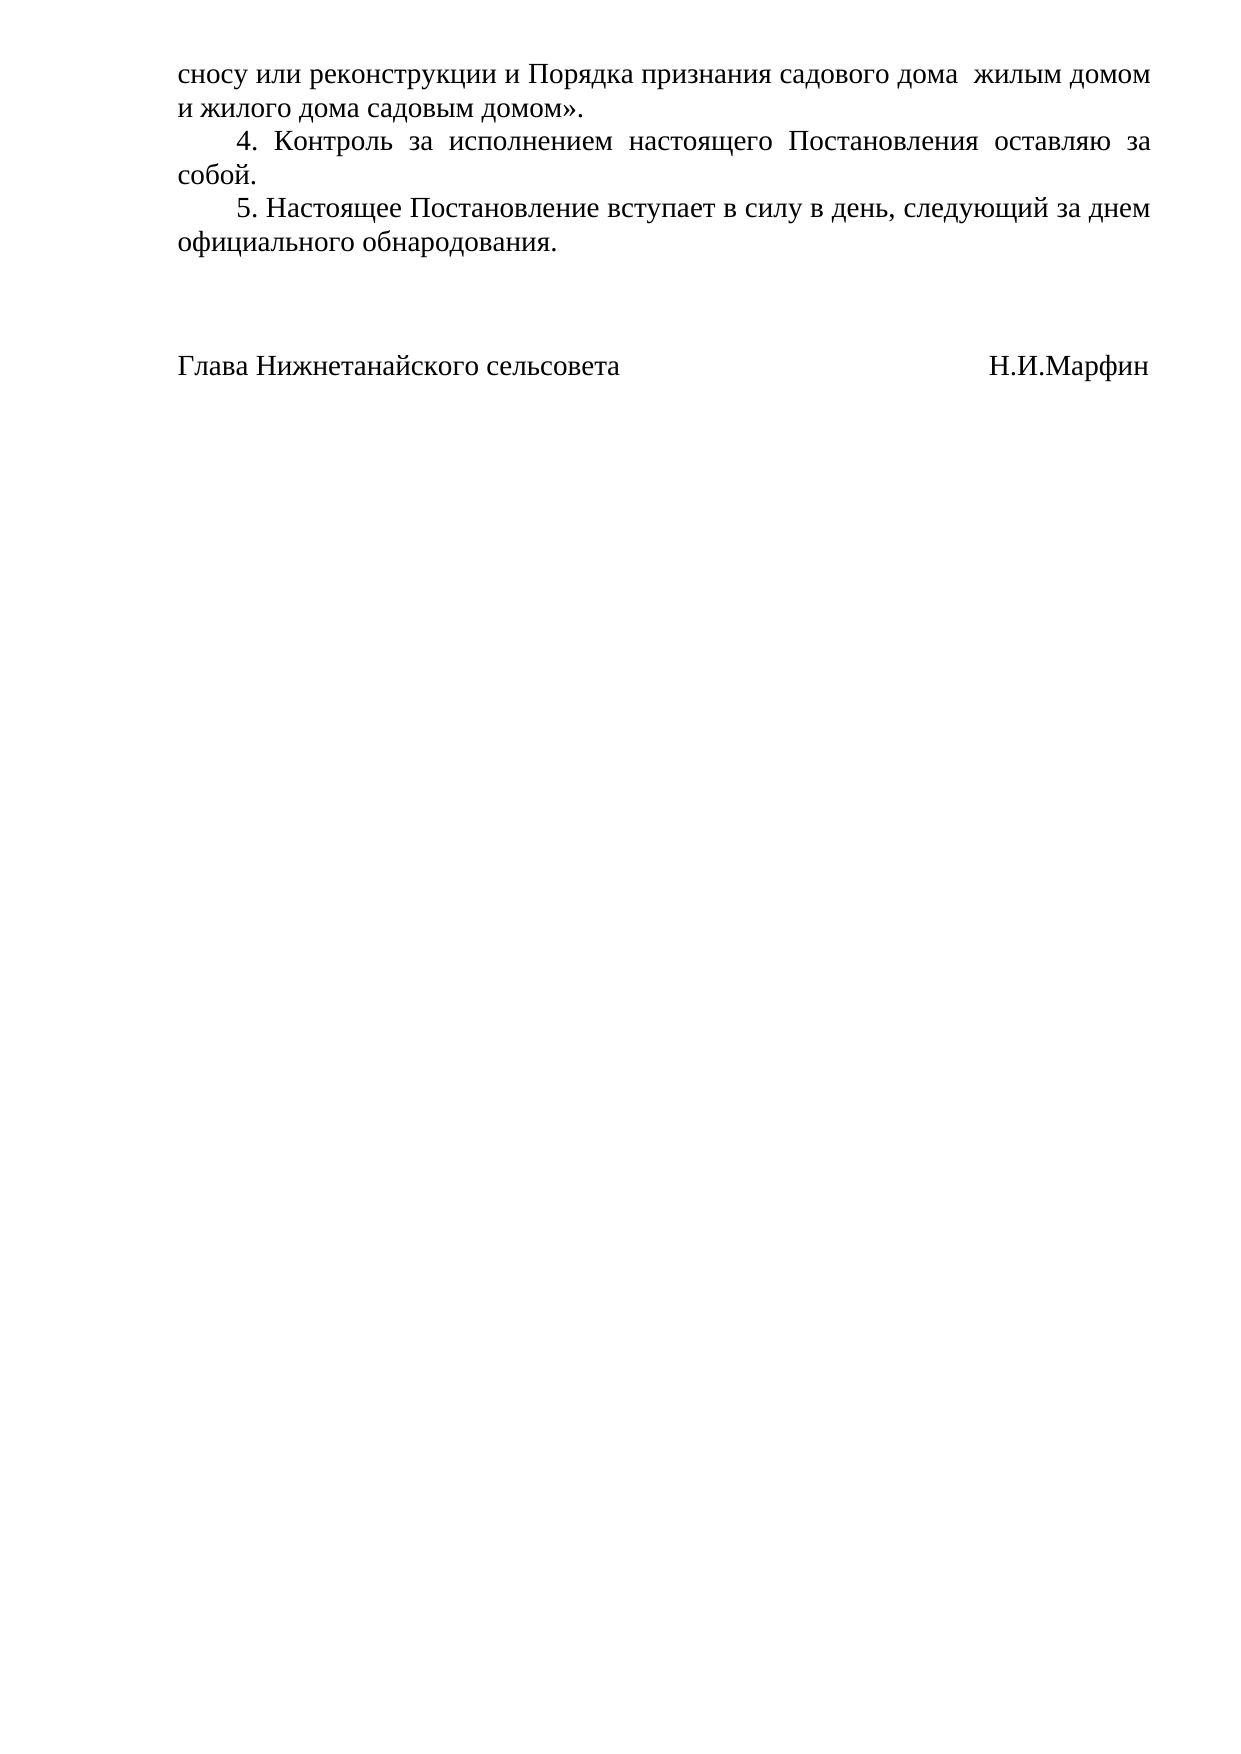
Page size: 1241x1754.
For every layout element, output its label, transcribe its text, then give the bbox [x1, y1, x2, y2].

list 5. Настоящее Постановление вступает в силу в день, следующий за днем официального обнародования. [177, 190, 1152, 257]
text 4. Контроль за исполнением настоящего Постановления оставляю за собой. [177, 123, 1152, 190]
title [177, 56, 1152, 123]
text Глава Нижнетанайского сельсовета Н.И.Марфин [177, 348, 1152, 382]
